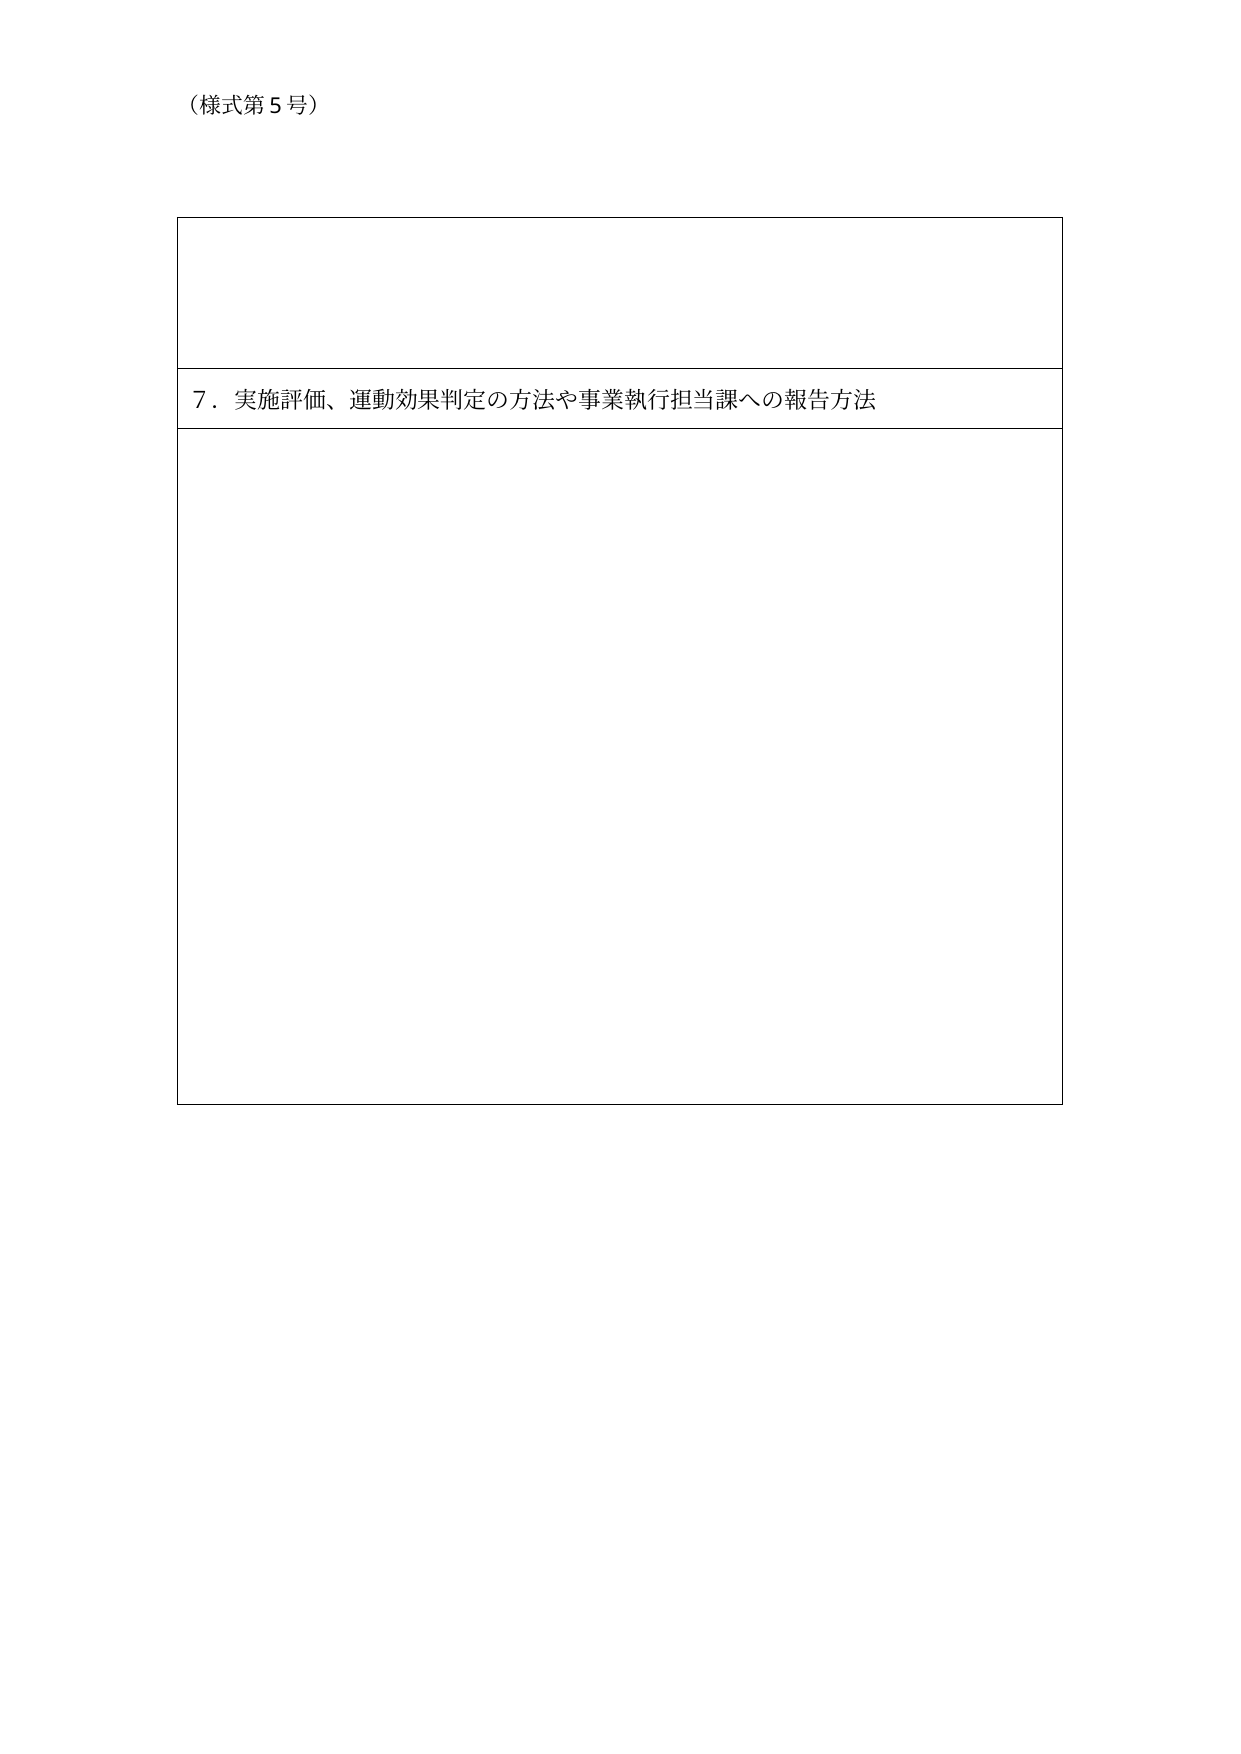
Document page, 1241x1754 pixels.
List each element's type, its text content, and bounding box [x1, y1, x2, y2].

table_cell [178, 429, 1062, 1104]
table_cell [178, 218, 1062, 368]
table_cell ７．実施評価、運動効果判定の方法や事業執行担当課への報告方法 [178, 369, 1062, 428]
